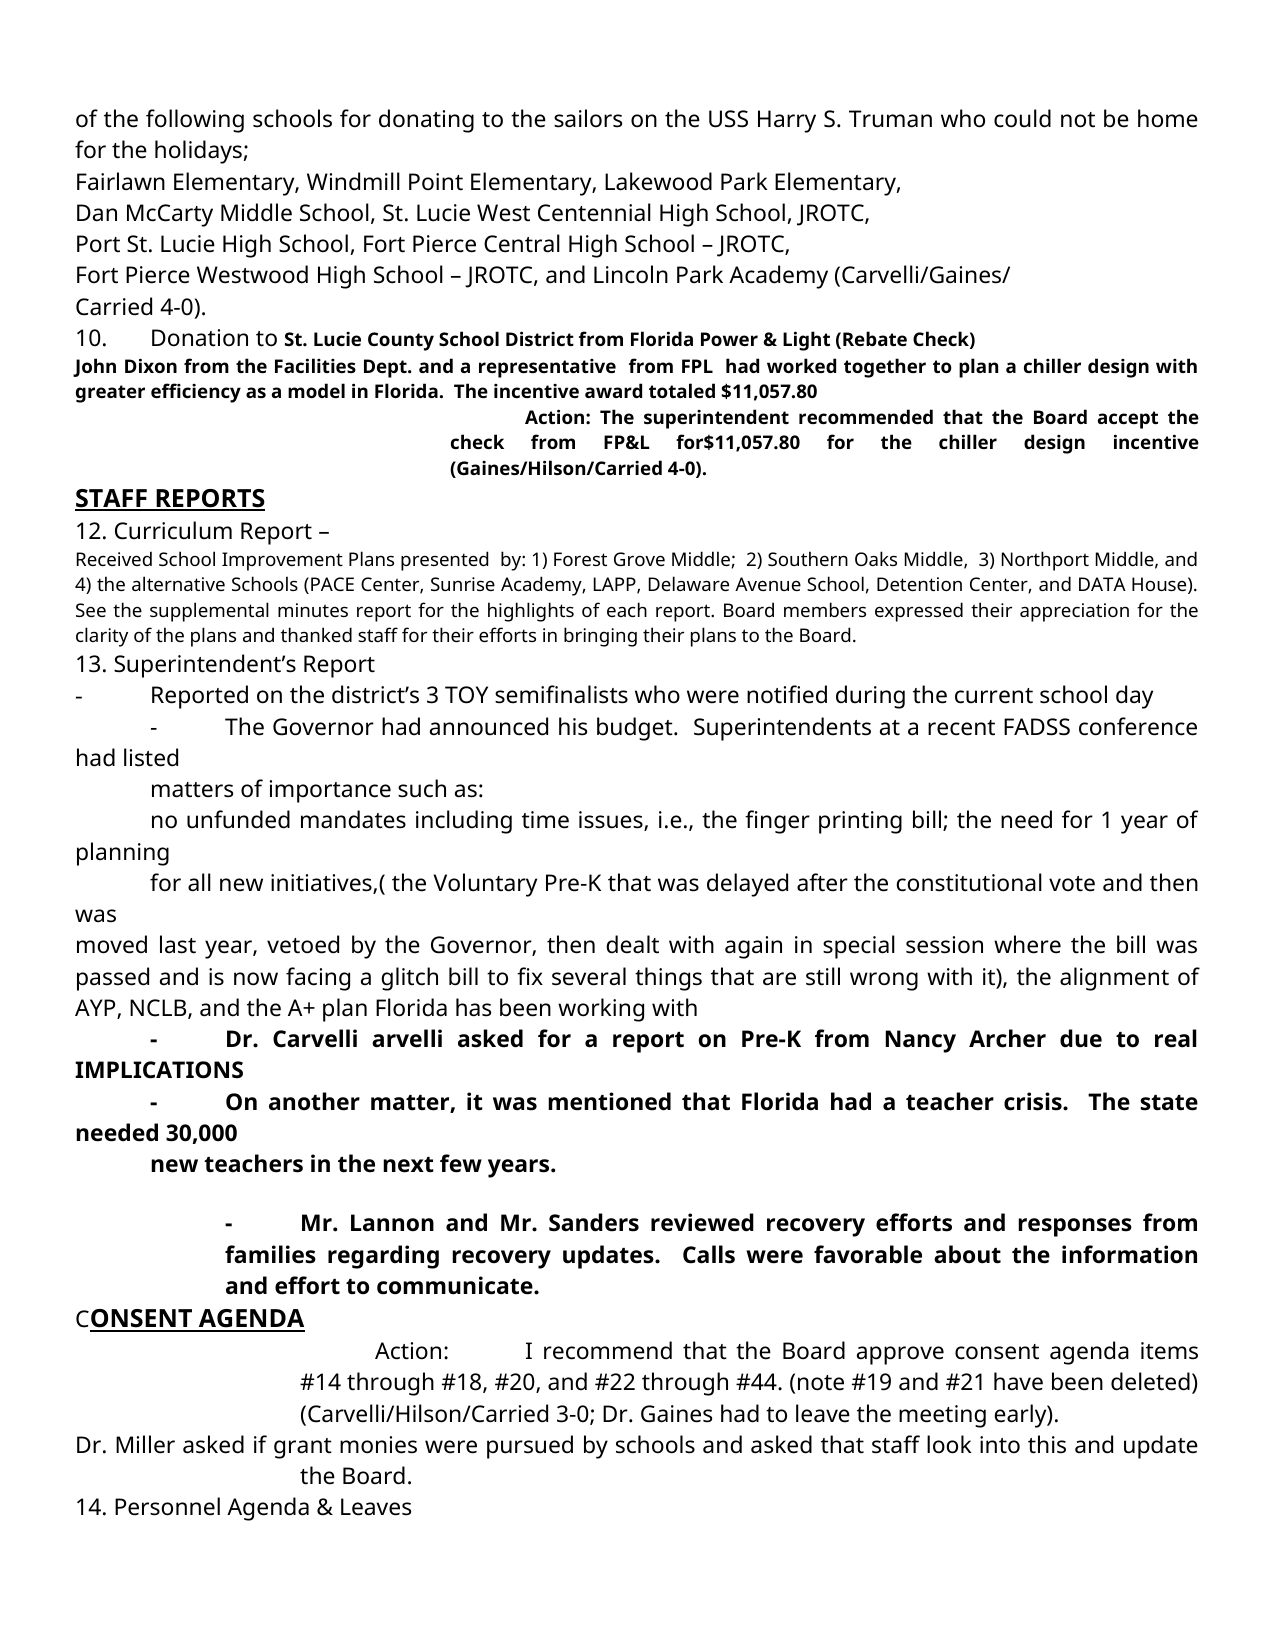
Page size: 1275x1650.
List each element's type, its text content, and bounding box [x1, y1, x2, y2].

text - Mr. Lannon and Mr. Sanders reviewed recovery efforts and responses from families regarding recovery updates. Calls were favorable about the information and effort to communicate. [75, 1207, 1200, 1301]
text STAFF REPORTS [75, 481, 1200, 515]
text 10. Donation to St. Lucie County School District from Florida Power & Light (Rebate Check) [75, 322, 1200, 353]
text - On another matter, it was mentioned that Florida had a teacher crisis. The state needed 30,000 [75, 1086, 1200, 1148]
text CONSENT AGENDA [75, 1301, 1200, 1335]
text Action: I recommend that the Board approve consent agenda items #14 through #18, #20, and #22 through #44. (note #19 and #21 have been deleted) (Carvelli/Hilson/Carried 3-0; Dr. Gaines had to leave the meeting early). [75, 1335, 1200, 1429]
text Action: The superintendent recommended that the Board accept the check from FP&L for$11,057.80 for the chiller design incentive (Gaines/Hilson/Carried 4-0). [225, 404, 1200, 481]
text Dan McCarty Middle School, St. Lucie West Centennial High School, JROTC, [75, 197, 1200, 228]
text 12. Curriculum Report – [75, 515, 1200, 546]
text John Dixon from the Facilities Dept. and a representative from FPL had worked together to plan a chiller design with greater efficiency as a model in Florida. The incentive award totaled $11,057.80 [75, 353, 1200, 404]
text - Dr. Carvelli arvelli asked for a report on Pre-K from Nancy Archer due to real IMPLICATIONS [75, 1023, 1200, 1086]
text Received School Improvement Plans presented by: 1) Forest Grove Middle; 2) Southern Oaks Middle, 3) Northport Middle, and 4) the alternative Schools (PACE Center, Sunrise Academy, LAPP, Delaware Avenue School, Detention Center, and DATA House). See the supplemental minutes report for the highlights of each report. Board members expressed their appreciation for the clarity of the plans and thanked staff for their efforts in bringing their plans to the Board. [75, 546, 1200, 648]
text 13. Superintendent’s Report [75, 648, 1200, 679]
text of the following schools for donating to the sailors on the USS Harry S. Truman who could not be home for the holidays; [75, 103, 1200, 166]
text - Reported on the district’s 3 TOY semifinalists who were notified during the current school day [75, 679, 1200, 711]
text Fort Pierce Westwood High School – JROTC, and Lincoln Park Academy (Carvelli/Gaines/ [75, 259, 1200, 291]
text - The Governor had announced his budget. Superintendents at a recent FADSS conference had listed [75, 711, 1200, 773]
text Carried 4-0). [75, 291, 1200, 322]
text Port St. Lucie High School, Fort Pierce Central High School – JROTC, [75, 228, 1200, 259]
text for all new initiatives,( the Voluntary Pre-K that was delayed after the constitutional vote and then was [75, 867, 1200, 929]
text new teachers in the next few years. [75, 1148, 1200, 1179]
text no unfunded mandates including time issues, i.e., the finger printing bill; the need for 1 year of planning [75, 804, 1200, 867]
text matters of importance such as: [75, 773, 1200, 804]
text Fairlawn Elementary, Windmill Point Elementary, Lakewood Park Elementary, [75, 166, 1200, 197]
text Dr. Miller asked if grant monies were pursued by schools and asked that staff look into this and update the Board. [75, 1429, 1200, 1491]
text 14. Personnel Agenda & Leaves [75, 1491, 1200, 1523]
text moved last year, vetoed by the Governor, then dealt with again in special session where the bill was passed and is now facing a glitch bill to fix several things that are still wrong with it), the alignment of AYP, NCLB, and the A+ plan Florida has been working with [75, 929, 1200, 1023]
